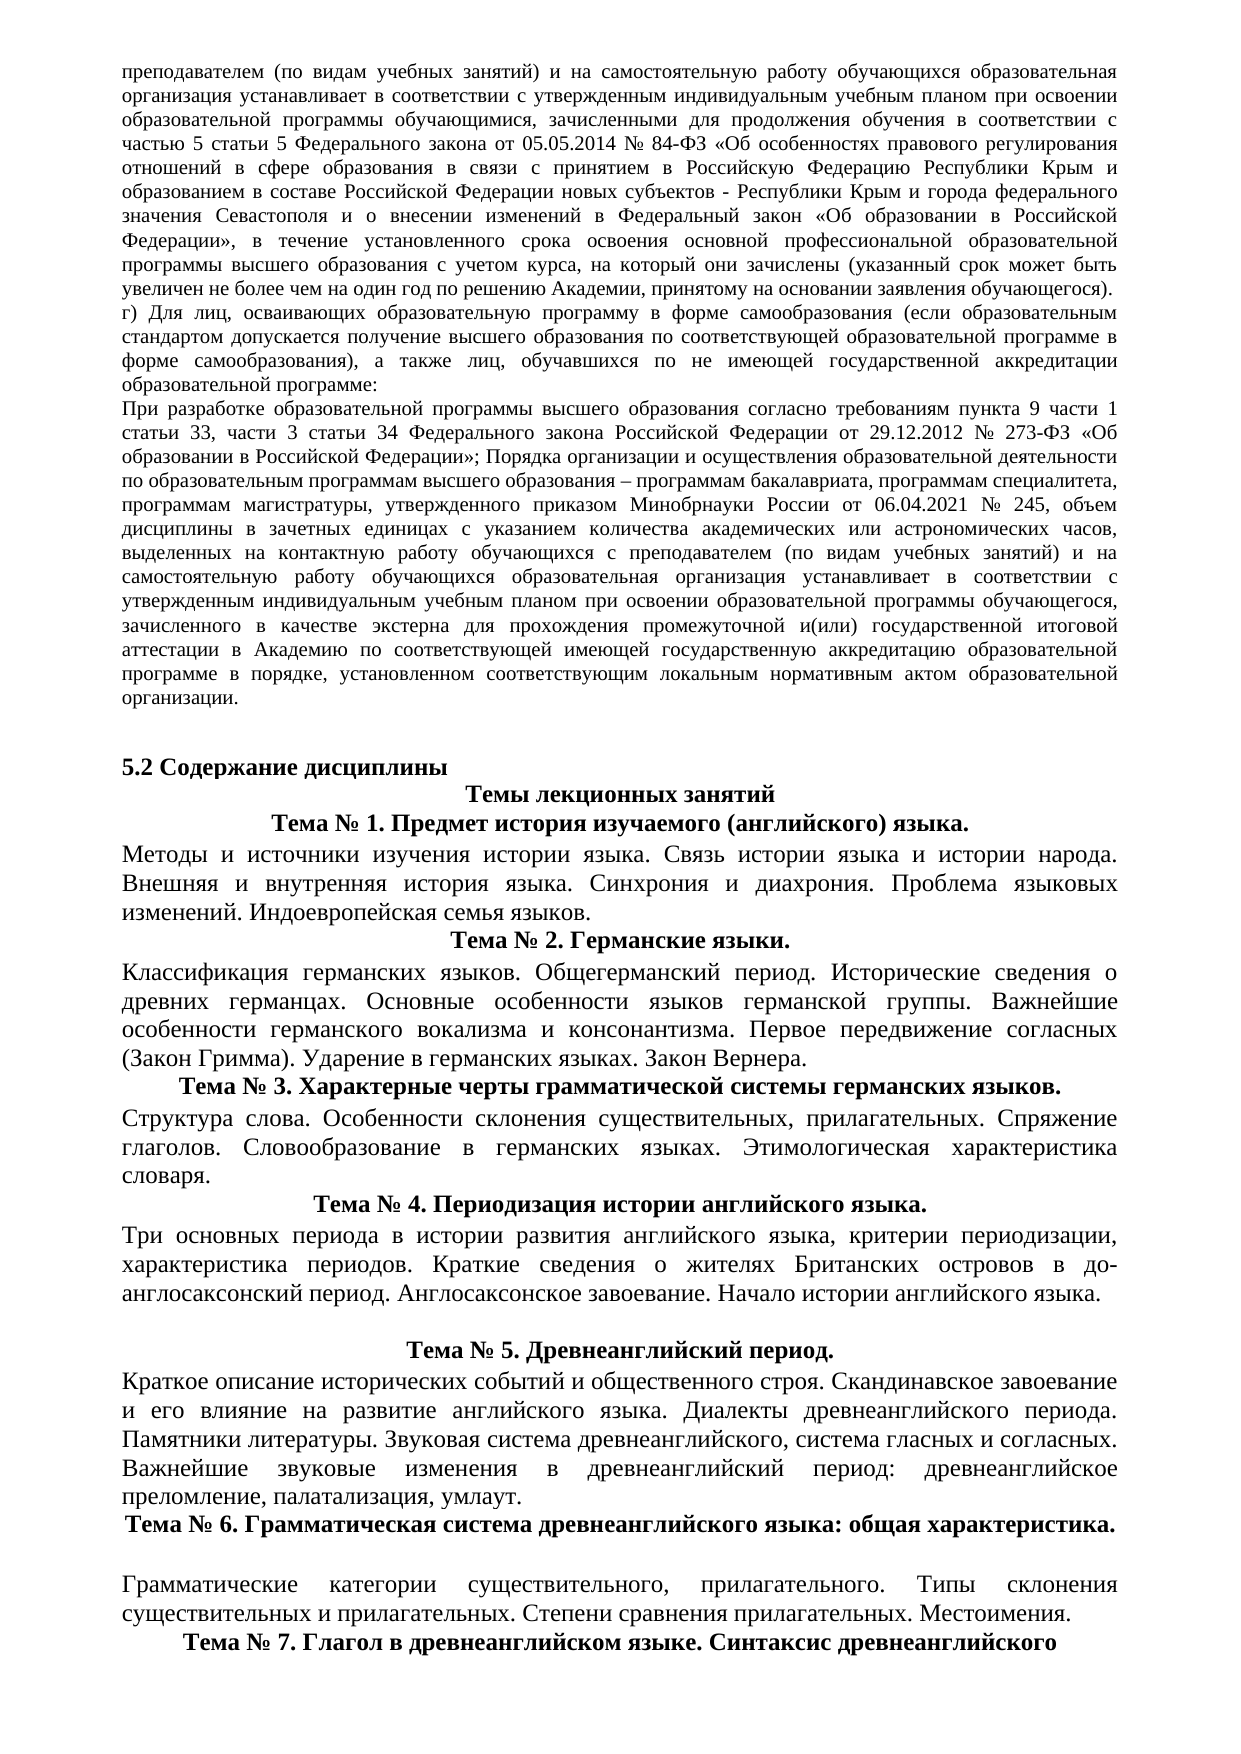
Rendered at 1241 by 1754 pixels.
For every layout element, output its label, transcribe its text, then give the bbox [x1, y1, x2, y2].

table_cell Тема № 2. Германские языки. [118, 925, 1122, 957]
table_cell Методы и источники изучения истории языка. Связь истории языка и истории народа. Внешняя и внутренняя история языка. Синхрония и диахрония. Проблема языковых изменений. Индоевропейская семья языков. [118, 839, 1122, 925]
table_cell Структура слова. Особенности склонения существительных, прилагательных. Спряжение глаголов. Словообразование в германских языках. Этимологическая характеристика словаря. [118, 1103, 1122, 1189]
table_header преподавателем (по видам учебных занятий) и на самостоятельную работу обучающихся образовательная организация устанавливает в соответствии с утвержденным индивидуальным учебным планом при освоении образовательной программы обучающимися, зачисленными для продолжения обучения в соответствии с частью 5 статьи 5 Федерального закона от 05.05.2014 № 84-ФЗ «Об особенностях правового регулирования отношений в сфере образования в связи с принятием в Российскую Федерацию Республики Крым и образованием в составе Российской Федерации новых субъектов - Республики Крым и города федерального значения Севастополя и о внесении изменений в Федеральный закон «Об образовании в Российской Федерации», в течение установленного срока освоения основной профессиональной образовательной программы высшего образования с учетом курса, на который они зачислены (указанный срок может быть увеличен не более чем на один год по решению Академии, принятому на основании заявления обучающегося). г) Для лиц, осваивающих образовательную программу в форме самообразования (если образовательным стандартом допускается получение высшего образования по соответствующей образовательной программе в форме самообразования), а также лиц, обучавшихся по не имеющей государственной аккредитации образовательной программе: При разработке образовательной программы высшего образования согласно требованиям пункта 9 части 1 статьи 33, части 3 статьи 34 Федерального закона Российской Федерации от 29.12.2012 № 273-ФЗ «Об образовании в Российской Федерации»; Порядка организации и осуществления образовательной деятельности по образовательным программам высшего образования – программам бакалавриата, программам специалитета, программам магистратуры, утвержденного приказом Минобрнауки России от 06.04.2021 № 245, объем дисциплины в зачетных единицах с указанием количества академических или астрономических часов, выделенных на контактную работу обучающихся с преподавателем (по видам учебных занятий) и на самостоятельную работу обучающихся образовательная организация устанавливает в соответствии с утвержденным индивидуальным учебным планом при освоении образовательной программы обучающегося, зачисленного в качестве экстерна для прохождения промежуточной и(или) государственной итоговой аттестации в Академию по соответствующей имеющей государственную аккредитацию образовательной программе в порядке, установленном соответствующим локальным нормативным актом образовательной организации. [118, 59, 1122, 718]
table_cell Тема № 1. Предмет история изучаемого (английского) языка. [118, 808, 1122, 839]
table_cell Классификация германских языков. Общегерманский период. Исторические сведения о древних германцах. Основные особенности языков германской группы. Важнейшие особенности германского вокализма и консонантизма. Первое передвижение согласных (Закон Гримма). Ударение в германских языках. Закон Вернера. [118, 957, 1122, 1071]
table_cell 5.2 Содержание дисциплины [118, 718, 1122, 779]
table_cell Краткое описание исторических событий и общественного строя. Скандинавское завоевание и его влияние на развитие английского языка. Диалекты древнеанглийского периода. Памятники литературы. Звуковая система древнеанглийского, система гласных и согласных. Важнейшие звуковые изменения в древнеанглийский период: древнеанглийское преломление, палатализация, умлаут. [118, 1366, 1122, 1509]
table_cell Тема № 3. Характерные черты грамматической системы германских языков. [118, 1071, 1122, 1103]
table_cell Тема № 7. Глагол в древнеанглийском языке. Синтаксис древнеанглийского [118, 1628, 1122, 1661]
table_cell Тема № 5. Древнеанглийский период. [118, 1335, 1122, 1366]
table_cell Три основных периода в истории развития английского языка, критерии периодизации, характеристика периодов. Краткие сведения о жителях Британских островов в до- англосаксонский период. Англосаксонское завоевание. Начало истории английского языка. [118, 1221, 1122, 1335]
table_cell Тема № 4. Периодизация истории английского языка. [118, 1189, 1122, 1221]
table_cell Грамматические категории существительного, прилагательного. Типы склонения существительных и прилагательных. Степени сравнения прилагательных. Местоимения. [118, 1570, 1122, 1627]
table_cell Тема № 6. Грамматическая система древнеанглийского языка: общая характеристика. [118, 1509, 1122, 1569]
table_cell Темы лекционных занятий [118, 779, 1122, 808]
